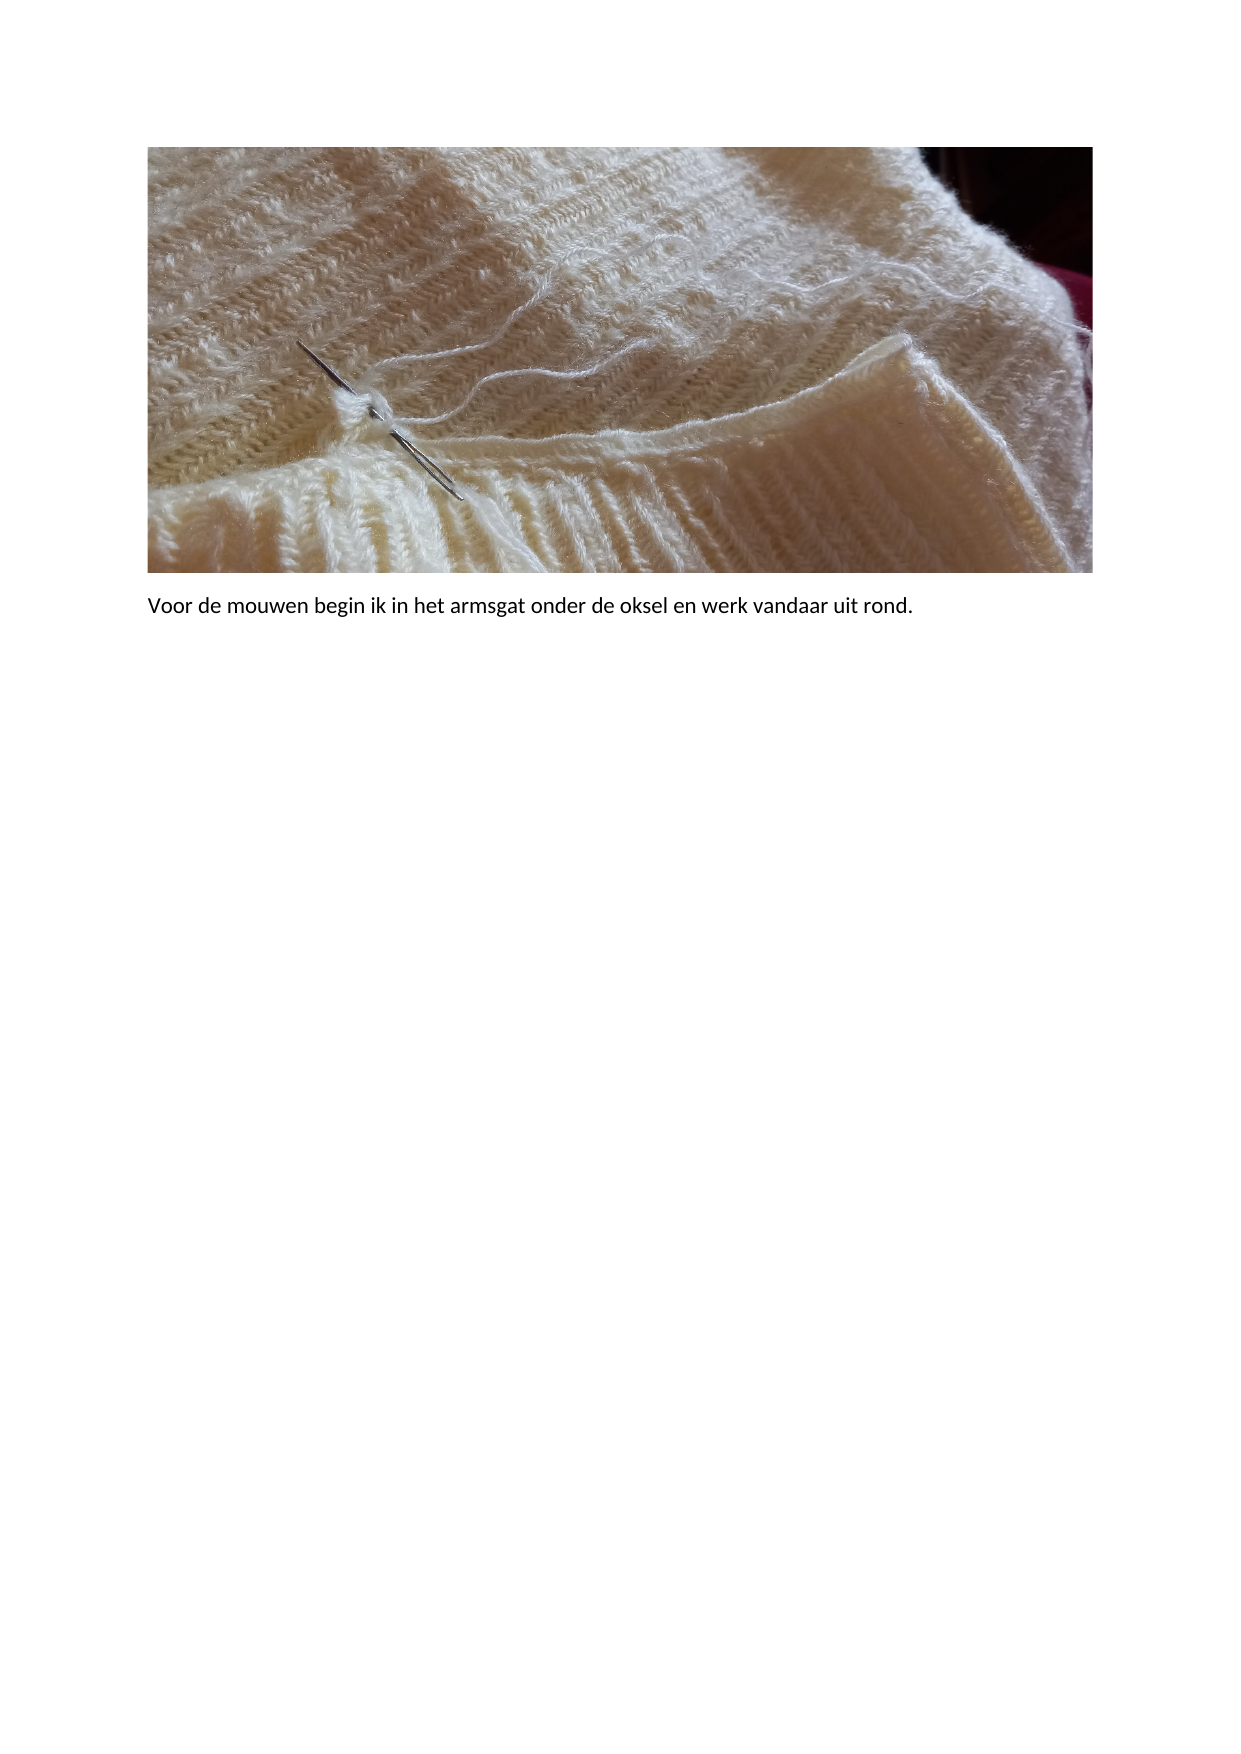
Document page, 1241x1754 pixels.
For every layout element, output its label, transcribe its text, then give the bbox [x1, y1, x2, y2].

picture [147, 147, 1093, 573]
text Voor de mouwen begin ik in het armsgat onder de oksel en werk vandaar uit rond. [148, 592, 1093, 620]
